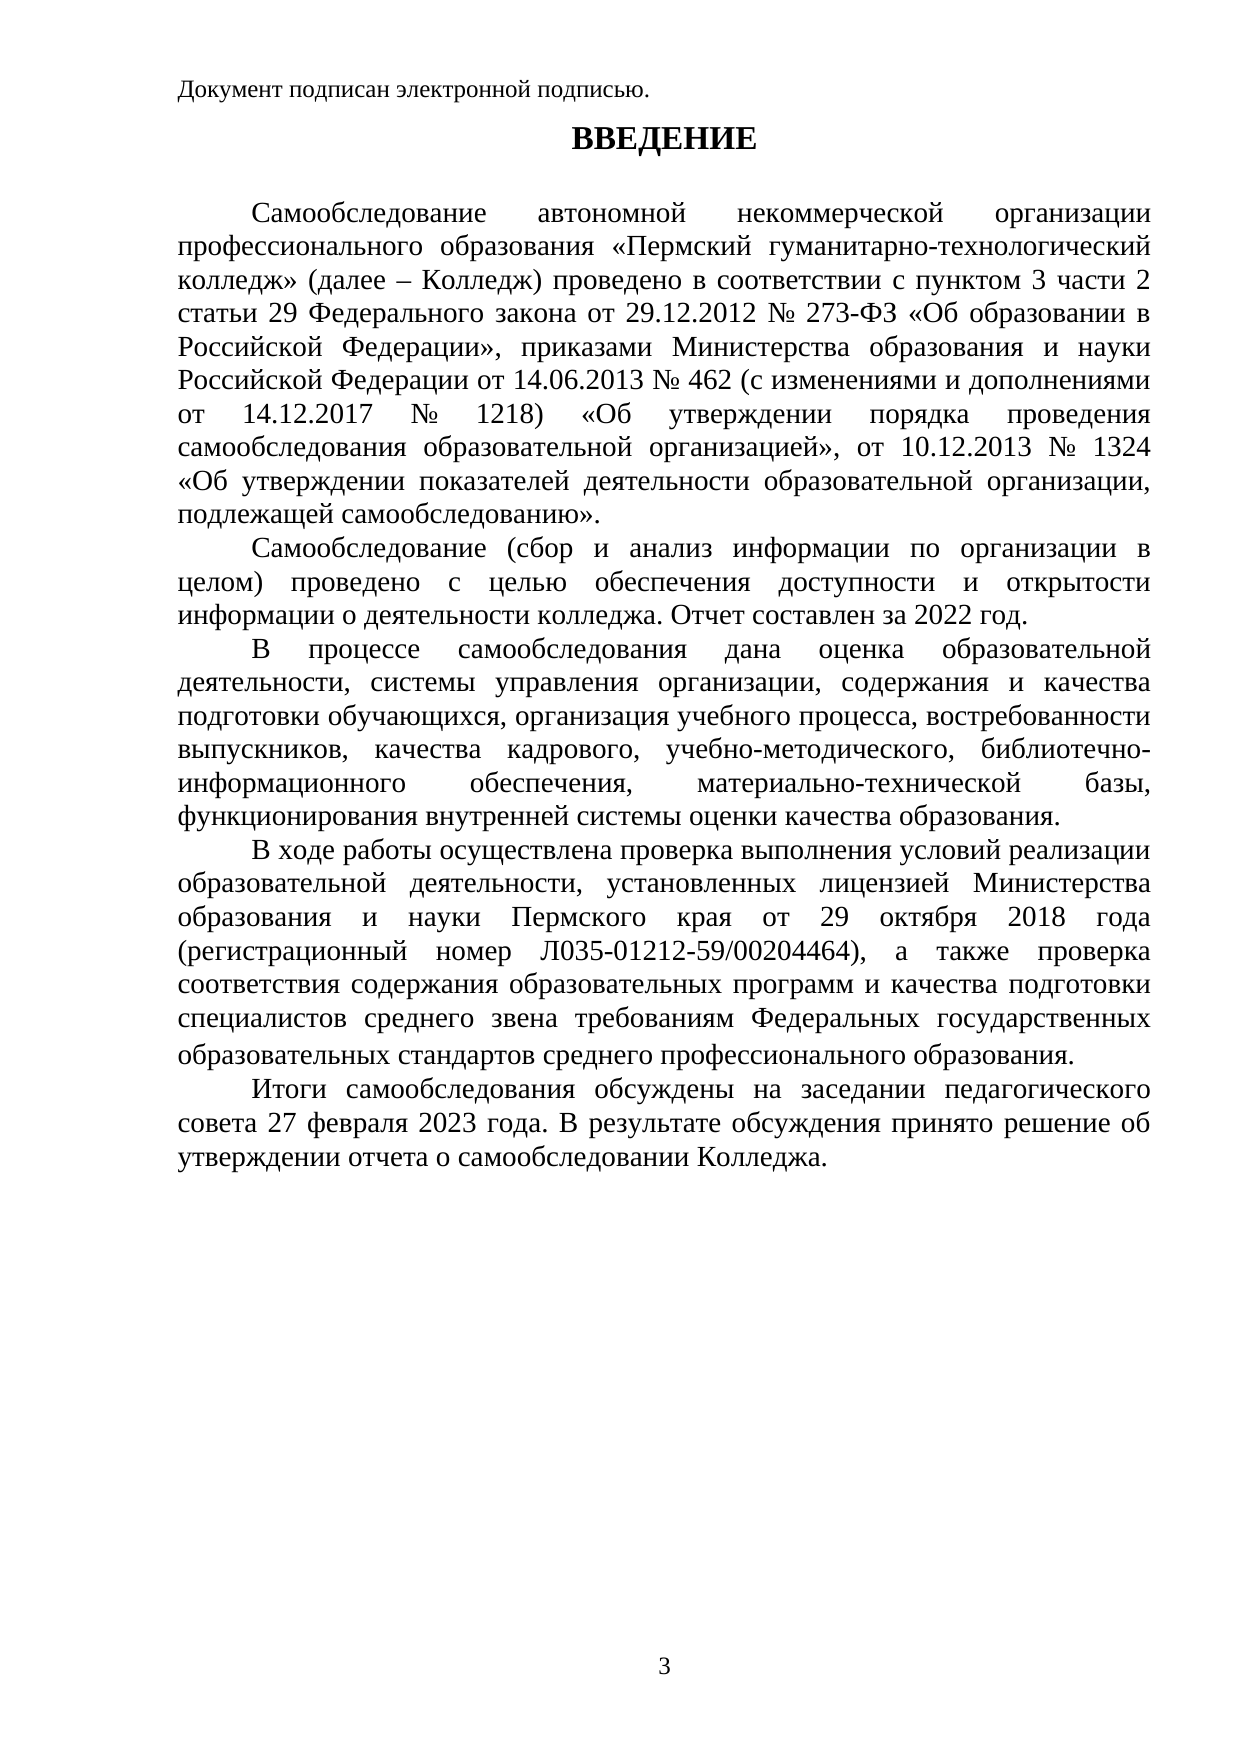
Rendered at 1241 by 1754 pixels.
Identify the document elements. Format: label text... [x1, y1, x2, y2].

text В ходе работы осуществлена проверка выполнения условий реализации образовательной деятельности, установленных лицензией Министерства образования и науки Пермского края от 29 октября 2018 года (регистрационный номер Л035-01212-59/00204464), а также проверка соответствия содержания образовательных программ и качества подготовки специалистов среднего звена требованиям Федеральных государственных образовательных стандартов среднего профессионального образования. [177, 832, 1152, 1072]
text Самообследование (сбор и анализ информации по организации в целом) проведено c целью обеспечения доступности и открытости информации о деятельности колледжа. Отчет составлен за 2022 год. [177, 530, 1152, 631]
text Самообследование автономной некоммерческой организации профессионального образования «Пермский гуманитарно-технологический колледж» (далее – Колледж) проведено в соответствии с пунктом 3 части 2 статьи 29 Федерального закона от 29.12.2012 № 273-ФЗ «Об образовании в Российской Федерации», приказами Министерства образования и науки Российской Федерации от 14.06.2013 № 462 (с изменениями и дополнениями от 14.12.2017 № 1218) «Об утверждении порядка проведения самообследования образовательной организацией», от 10.12.2013 № 1324 «Об утверждении показателей деятельности образовательной организации, подлежащей самообследованию». [177, 195, 1152, 530]
text ВВЕДЕНИЕ [177, 118, 1152, 156]
text Итоги самообследования обсуждены на заседании педагогического совета 27 февраля 2023 года. В результате обсуждения принято решение об утверждении отчета о самообследовании Колледжа. [177, 1072, 1152, 1172]
text В процессе самообследования дана оценка образовательной деятельности, системы управления организации, содержания и качества подготовки обучающихся, организация учебного процесса, востребованности выпускников, качества кадрового, учебно-методического, библиотечно-информационного обеспечения, материально-технической базы, функционирования внутренней системы оценки качества образования. [177, 631, 1152, 832]
